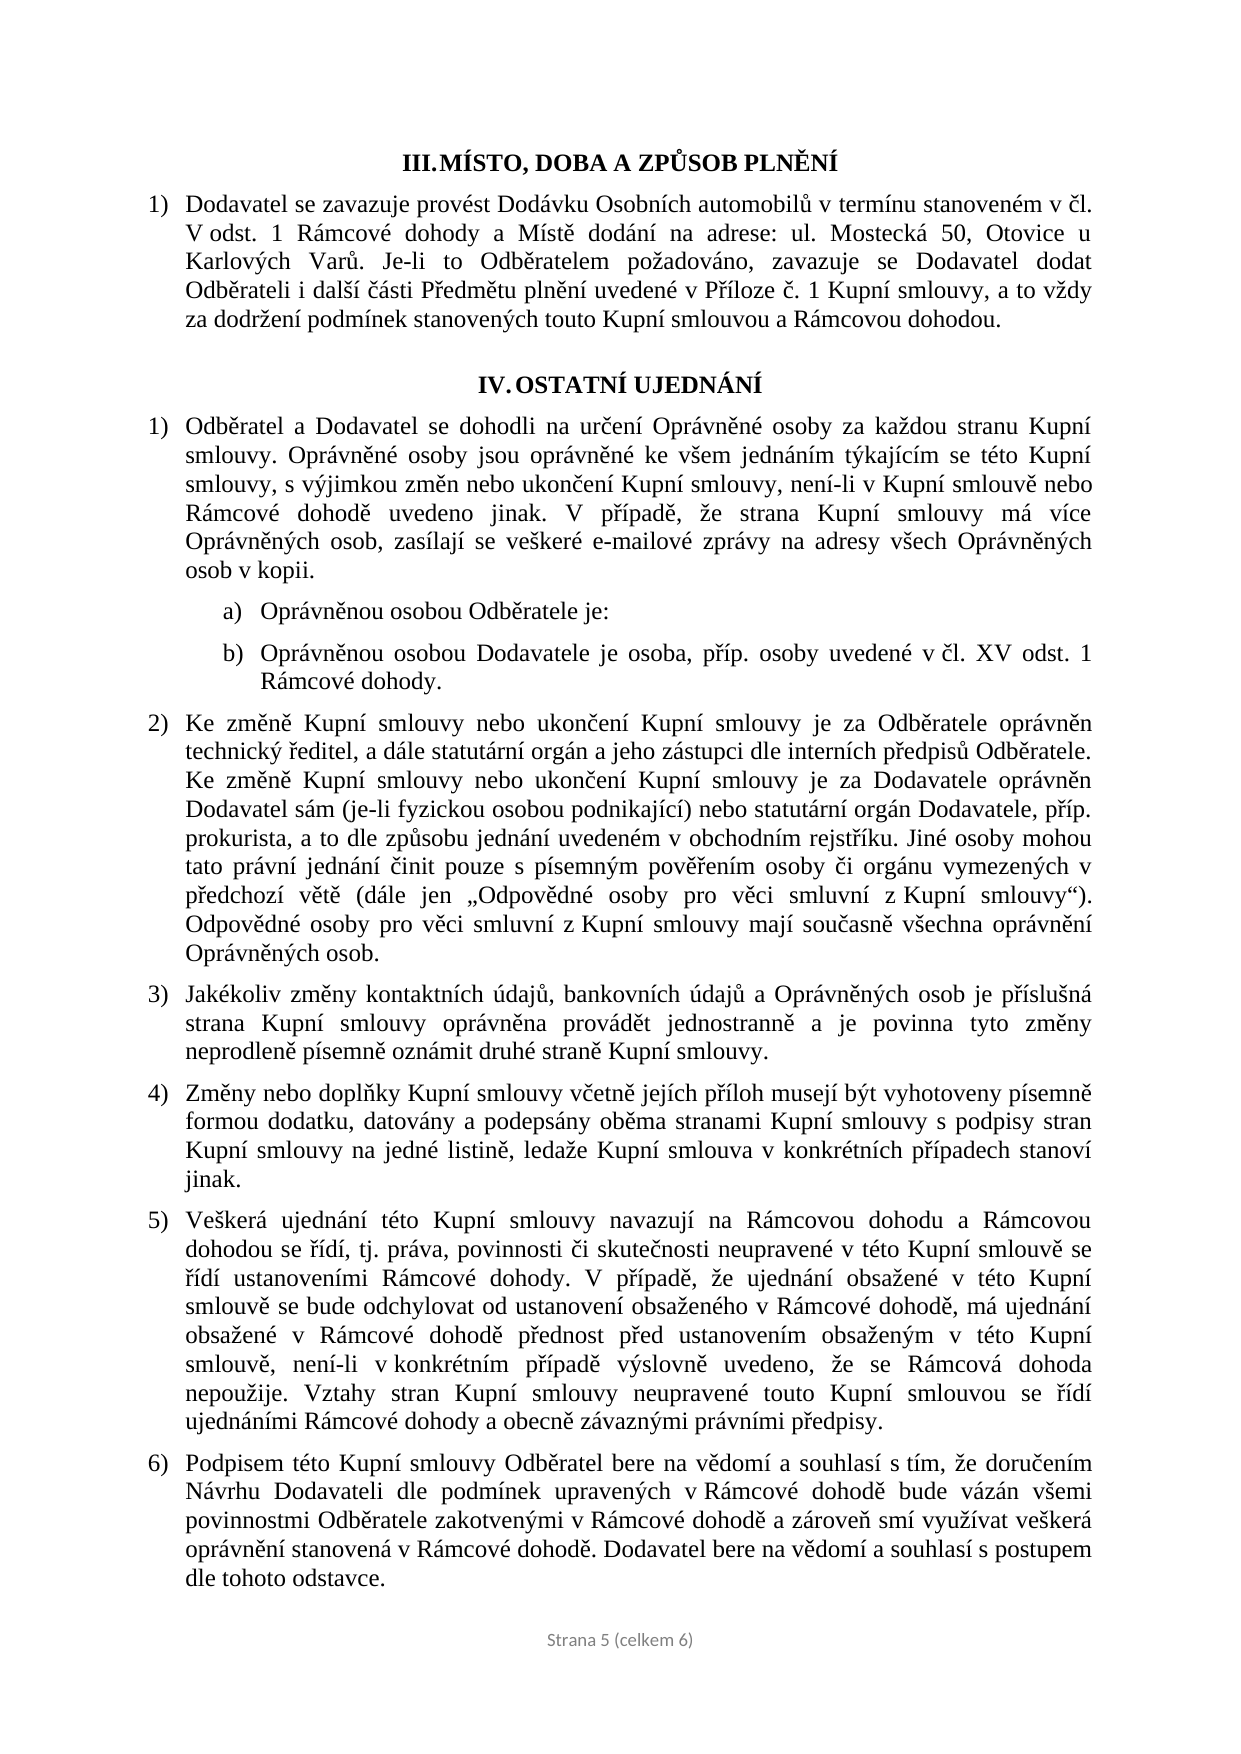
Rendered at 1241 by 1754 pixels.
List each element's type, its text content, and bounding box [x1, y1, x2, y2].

subtitle MÍSTO, DOBA A ZPŮSOB PLNĚNÍ [148, 148, 1093, 176]
subtitle Ke změně Kupní smlouvy nebo ukončení Kupní smlouvy je za Odběratele oprávněn technický ředitel, a dále statutární orgán a jeho zástupci dle interních předpisů Odběratele. Ke změně Kupní smlouvy nebo ukončení Kupní smlouvy je za Dodavatele oprávněn Dodavatel sám (je-li fyzickou osobou podnikající) nebo statutární orgán Dodavatele, příp. prokurista, a to dle způsobu jednání uvedeném v obchodním rejstříku. Jiné osoby mohou tato právní jednání činit pouze s písemným pověřením osoby či orgánu vymezených v předchozí větě (dále jen „Odpovědné osoby pro věci smluvní z Kupní smlouvy“). Odpovědné osoby pro věci smluvní z Kupní smlouvy mají současně všechna oprávnění Oprávněných osob. [148, 708, 1093, 966]
subtitle Oprávněnou osobou Odběratele je: [223, 596, 1093, 625]
subtitle Veškerá ujednání této Kupní smlouvy navazují na Rámcovou dohodu a Rámcovou dohodou se řídí, tj. práva, povinnosti či skutečnosti neupravené v této Kupní smlouvě se řídí ustanoveními Rámcové dohody. V případě, že ujednání obsažené v této Kupní smlouvě se bude odchylovat od ustanovení obsaženého v Rámcové dohodě, má ujednání obsažené v Rámcové dohodě přednost před ustanovením obsaženým v této Kupní smlouvě, není-li v konkrétním případě výslovně uvedeno, že se Rámcová dohoda nepoužije. Vztahy stran Kupní smlouvy neupravené touto Kupní smlouvou se řídí ujednáními Rámcové dohody a obecně závaznými právními předpisy. [148, 1205, 1093, 1435]
subtitle Podpisem této Kupní smlouvy Odběratel bere na vědomí a souhlasí s tím, že doručením Návrhu Dodavateli dle podmínek upravených v Rámcové dohodě bude vázán všemi povinnostmi Odběratele zakotvenými v Rámcové dohodě a zároveň smí využívat veškerá oprávnění stanovená v Rámcové dohodě. Dodavatel bere na vědomí a souhlasí s postupem dle tohoto odstavce. [148, 1448, 1093, 1591]
subtitle Oprávněnou osobou Dodavatele je osoba, příp. osoby uvedené v čl. XV odst. 1 Rámcové dohody. [223, 638, 1093, 695]
subtitle Změny nebo doplňky Kupní smlouvy včetně jejích příloh musejí být vyhotoveny písemně formou dodatku, datovány a podepsány oběma stranami Kupní smlouvy s podpisy stran Kupní smlouvy na jedné listině, ledaže Kupní smlouva v konkrétních případech stanoví jinak. [148, 1078, 1093, 1193]
subtitle Odběratel a Dodavatel se dohodli na určení Oprávněné osoby za každou stranu Kupní smlouvy. Oprávněné osoby jsou oprávněné ke všem jednáním týkajícím se této Kupní smlouvy, s výjimkou změn nebo ukončení Kupní smlouvy, není-li v Kupní smlouvě nebo Rámcové dohodě uvedeno jinak. V případě, že strana Kupní smlouvy má více Oprávněných osob, zasílají se veškeré e-mailové zprávy na adresy všech Oprávněných osob v kopii. [148, 411, 1093, 584]
subtitle OSTATNÍ UJEDNÁNÍ [148, 370, 1093, 399]
subtitle Dodavatel se zavazuje provést Dodávku Osobních automobilů v termínu stanoveném v čl. V odst. 1 Rámcové dohody a Místě dodání na adrese: ul. Mostecká 50, Otovice u Karlových Varů. Je-li to Odběratelem požadováno, zavazuje se Dodavatel dodat Odběrateli i další části Předmětu plnění uvedené v Příloze č. 1 Kupní smlouvy, a to vždy za dodržení podmínek stanovených touto Kupní smlouvou a Rámcovou dohodou. [148, 189, 1093, 333]
subtitle Jakékoliv změny kontaktních údajů, bankovních údajů a Oprávněných osob je příslušná strana Kupní smlouvy oprávněna provádět jednostranně a je povinna tyto změny neprodleně písemně oznámit druhé straně Kupní smlouvy. [148, 979, 1093, 1065]
